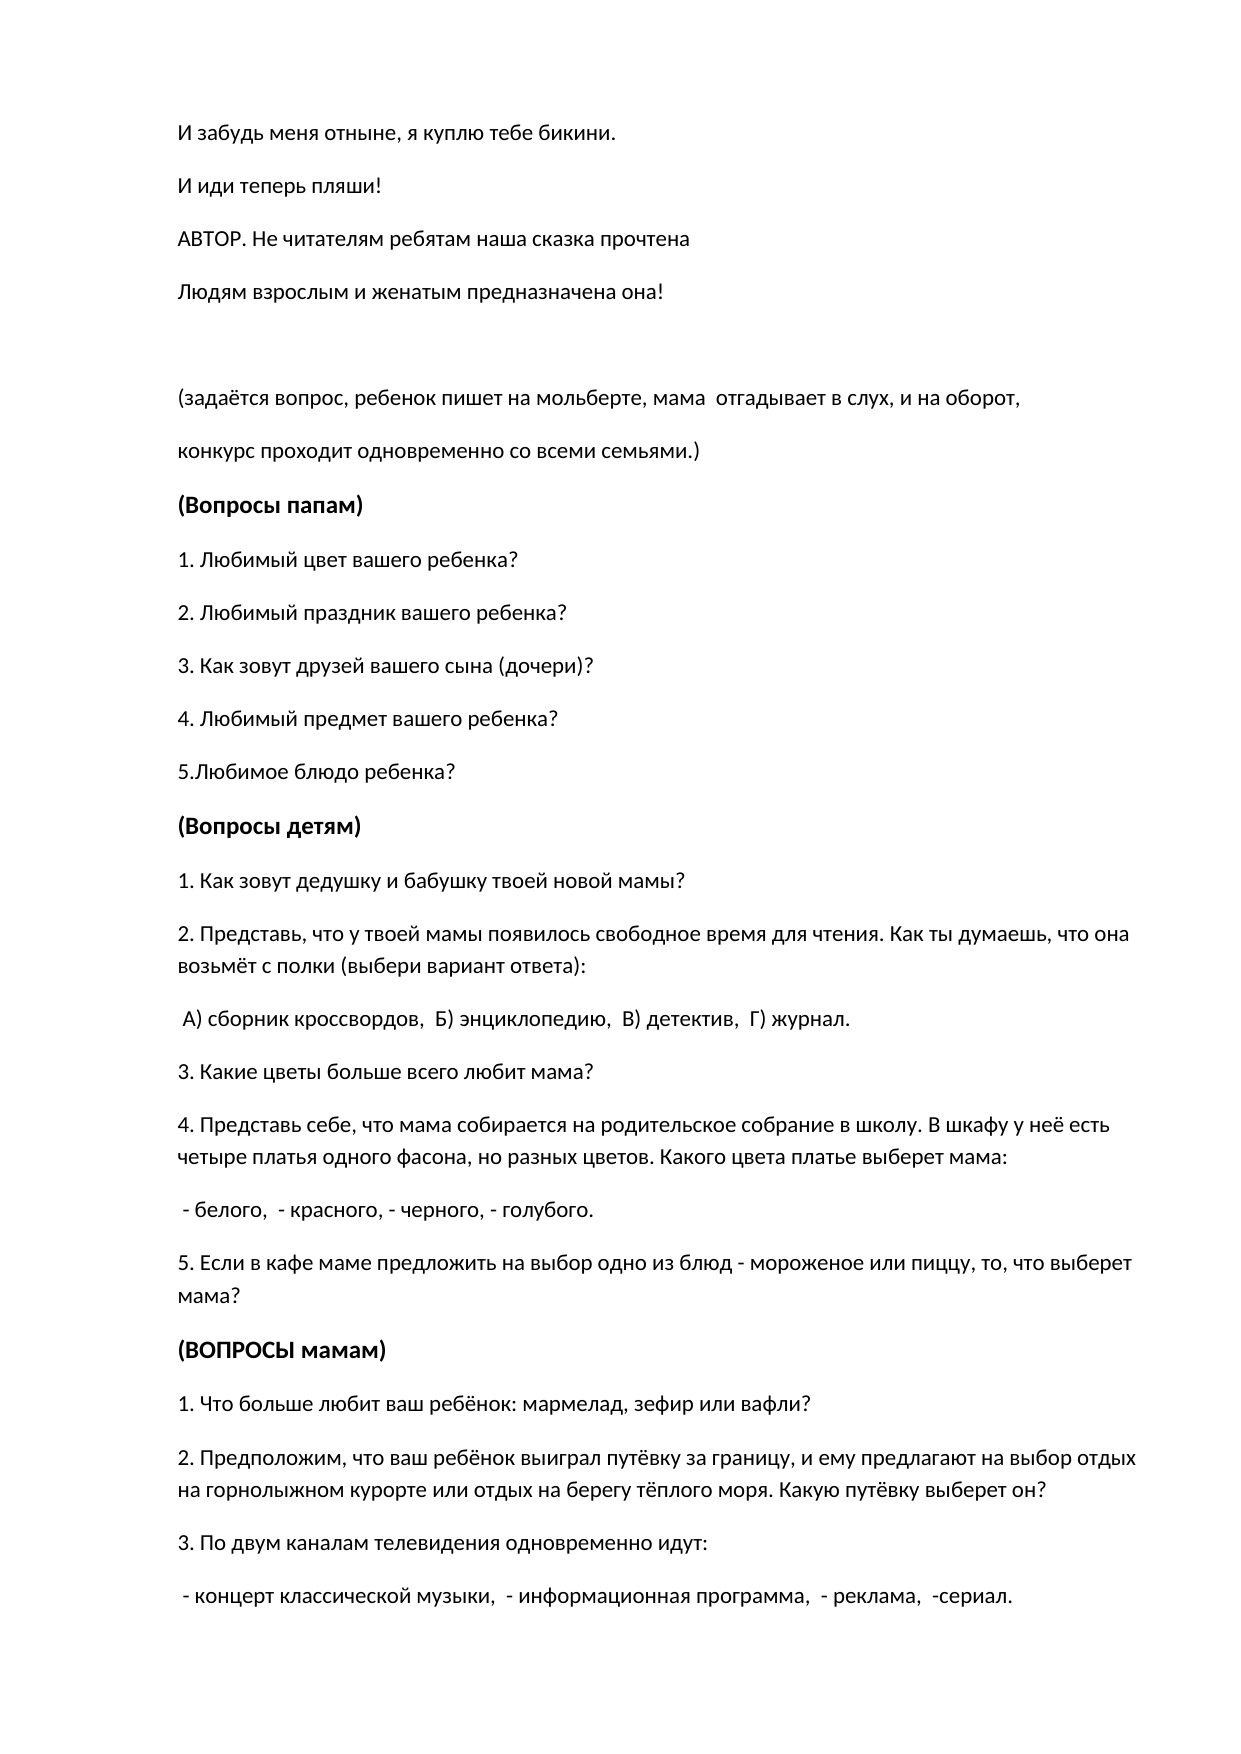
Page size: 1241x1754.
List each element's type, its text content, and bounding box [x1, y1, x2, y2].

text 2. Любимый праздник вашего ребенка? [177, 598, 1152, 626]
text 3. Как зовут друзей вашего сына (дочери)? [177, 651, 1152, 679]
text (Вопросы папам) [177, 489, 1152, 520]
text (ВОПРОСЫ мамам) [177, 1334, 1152, 1364]
text 1. Любимый цвет вашего ребенка? [177, 545, 1152, 573]
text 2. Представь, что у твоей мамы появилось свободное время для чтения. Как ты думаешь, что она возьмёт с полки (выбери вариант ответа): [177, 919, 1152, 979]
text 4. Любимый предмет вашего ребенка? [177, 704, 1152, 732]
text И забудь меня отныне, я куплю тебе бикини. [177, 118, 1152, 146]
text 4. Представь себе, что мама собирается на родительское собрание в школу. В шкафу у неё есть четыре платья одного фасона, но разных цветов. Какого цвета платье выберет мама: [177, 1110, 1152, 1171]
text Людям взрослым и женатым предназначена она! [177, 277, 1152, 305]
text - белого, - красного, - черного, - голубого. [177, 1196, 1152, 1223]
text 5.Любимое блюдо ребенка? [177, 757, 1152, 785]
text 2. Предположим, что ваш ребёнок выиграл путёвку за границу, и ему предлагают на выбор отдых на горнолыжном курорте или отдых на берегу тёплого моря. Какую путёвку выберет он? [177, 1443, 1152, 1503]
text АВТОР. Не читателям ребятам наша сказка прочтена [177, 224, 1152, 252]
text А) сборник кроссвордов, Б) энциклопедию, В) детектив, Г) журнал. [177, 1004, 1152, 1032]
text (Вопросы детям) [177, 810, 1152, 841]
text - концерт классической музыки, - информационная программа, - реклама, -сериал. [177, 1581, 1152, 1609]
text конкурс проходит одновременно со всеми семьями.) [177, 436, 1152, 464]
text 1. Как зовут дедушку и бабушку твоей новой мамы? [177, 866, 1152, 894]
text 3. Какие цветы больше всего любит мама? [177, 1057, 1152, 1085]
text И иди теперь пляши! [177, 171, 1152, 199]
text 1. Что больше любит ваш ребёнок: мармелад, зефир или вафли? [177, 1389, 1152, 1418]
text 5. Если в кафе маме предложить на выбор одно из блюд - мороженое или пиццу, то, что выберет мама? [177, 1248, 1152, 1309]
text 3. По двум каналам телевидения одновременно идут: [177, 1528, 1152, 1556]
text (задаётся вопрос, ребенок пишет на мольберте, мама отгадывает в слух, и на оборот, [177, 383, 1152, 411]
